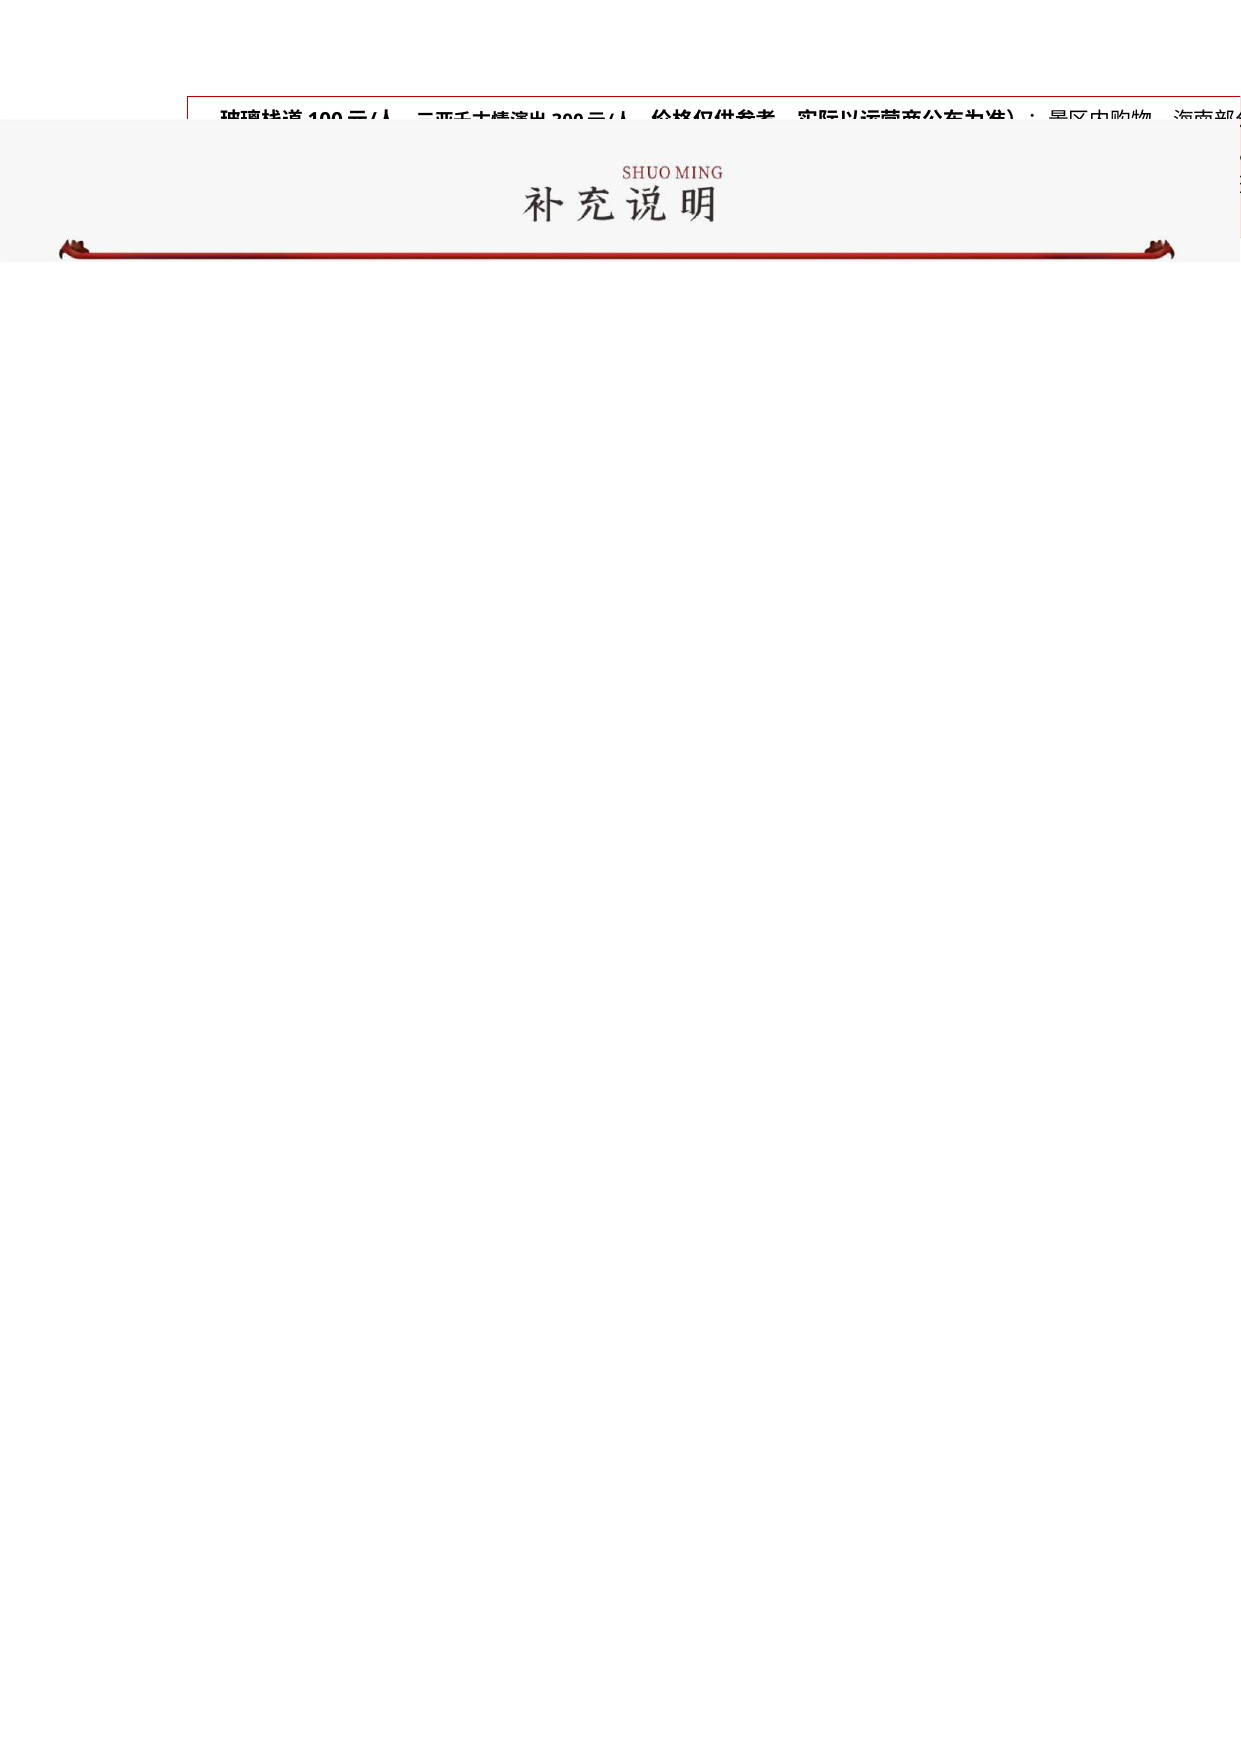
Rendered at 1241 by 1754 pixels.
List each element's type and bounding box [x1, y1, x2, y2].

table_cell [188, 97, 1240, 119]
picture [0, 119, 1241, 262]
